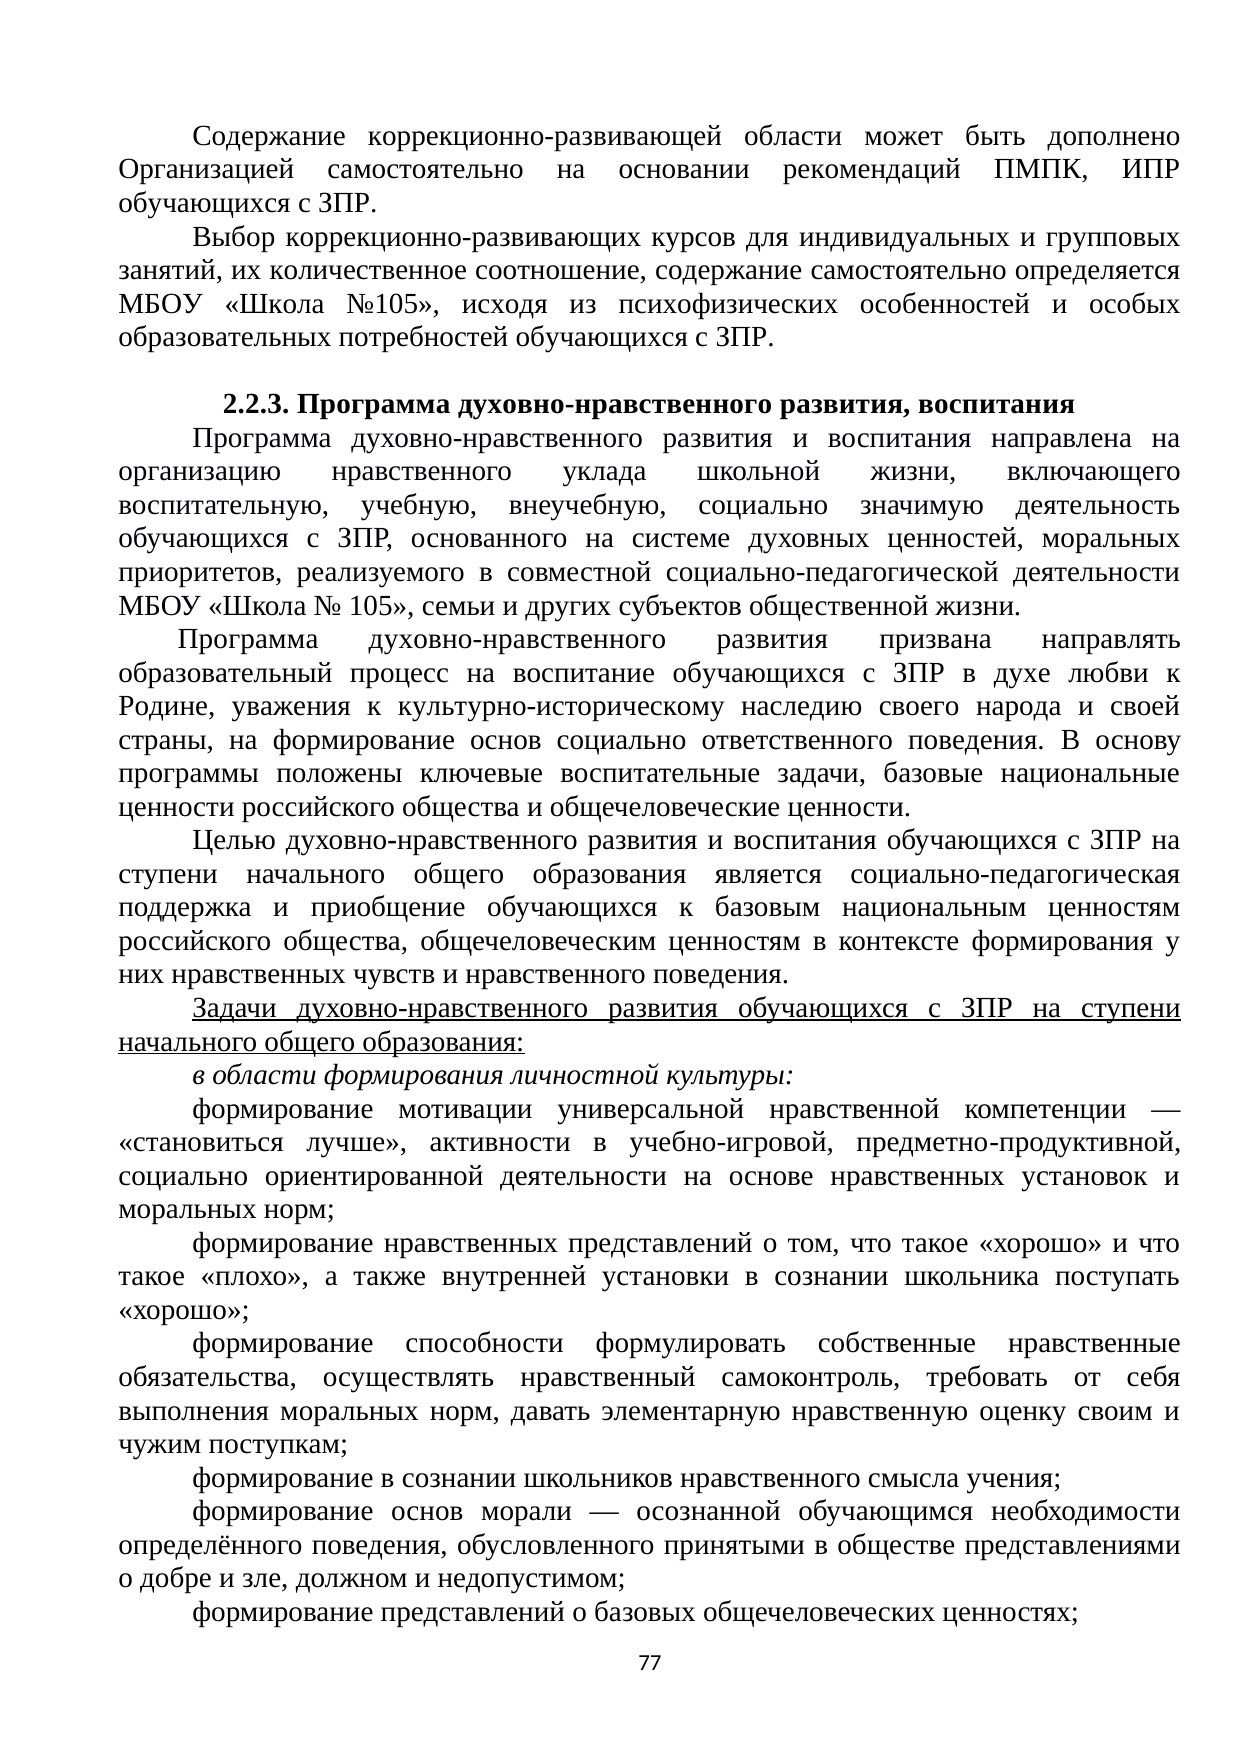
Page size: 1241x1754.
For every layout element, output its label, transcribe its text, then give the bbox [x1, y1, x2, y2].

text Программа духовно-нравственного развития призвана направлять образовательный процесс на воспитание обучающихся с ЗПР в духе любви к Родине, уважения к культурно-историческому наследию своего народа и своей страны, на формирование основ социально ответственного поведения. В основу программы положены ключевые воспитательные задачи, базовые национальные ценности российского общества и общечеловеческие ценности. [118, 621, 1181, 822]
text формирование способности формулировать собственные нравственные обязательства, осуществлять нравственный самоконтроль, требовать от себя выполнения моральных норм, давать элементарную нравственную оценку своим и чужим поступкам; [118, 1326, 1181, 1460]
text формирование в сознании школьников нравственного смысла учения; [118, 1460, 1181, 1493]
text в области формирования личностной культуры: [118, 1057, 1181, 1091]
text формирование нравственных представлений о том, что такое «хорошо» и что такое «плохо», а также внутренней установки в сознании школьника поступать «хорошо»; [118, 1225, 1181, 1326]
text формирование представлений о базовых общечеловеческих ценностях; [118, 1594, 1181, 1627]
text Программа духовно-нравственного развития и воспитания направлена на организацию нравственного уклада школьной жизни, включающего воспитательную, учебную, внеучебную, социально значимую деятельность обучающихся с ЗПР, основанного на системе духовных ценностей, моральных приоритетов, реализуемого в совместной социально-педагогической деятельности МБОУ «Школа № 105», семьи и других субъектов общественной жизни. [118, 420, 1181, 621]
list Выбор коррекционно-развивающих курсов для индивидуальных и групповых занятий, их количественное соотношение, содержание самостоятельно определяется МБОУ «Школа №105», исходя из психофизических особенностей и особых образовательных потребностей обучающихся с ЗПР. [118, 219, 1181, 353]
text формирование основ морали — осознанной обучающимся необходимости определённого поведения, обусловленного принятыми в обществе представлениями о добре и зле, должном и недопустимом; [118, 1493, 1181, 1594]
text Задачи духовно-нравственного развития обучающихся с ЗПР на ступени начального общего образования: [118, 990, 1181, 1057]
list Содержание коррекционно-развивающей области может быть дополнено Организацией самостоятельно на основании рекомендаций ПМПК, ИПР обучающихся с ЗПР. [118, 118, 1181, 219]
text Целью духовно-нравственного развития и воспитания обучающихся с ЗПР на ступени начального общего образования является социально-педагогическая поддержка и приобщение обучающихся к базовым национальным ценностям российского общества, общечеловеческим ценностям в контексте формирования у них нравственных чувств и нравственного поведения. [118, 822, 1181, 990]
text формирование мотивации универсальной нравственной компетенции — «становиться лучше», активности в учебно-игровой, предметно-продуктивной, социально ориентированной деятельности на основе нравственных установок и моральных норм; [118, 1091, 1181, 1225]
text 2.2.3. Программа духовно-нравственного развития, воспитания [118, 386, 1181, 420]
